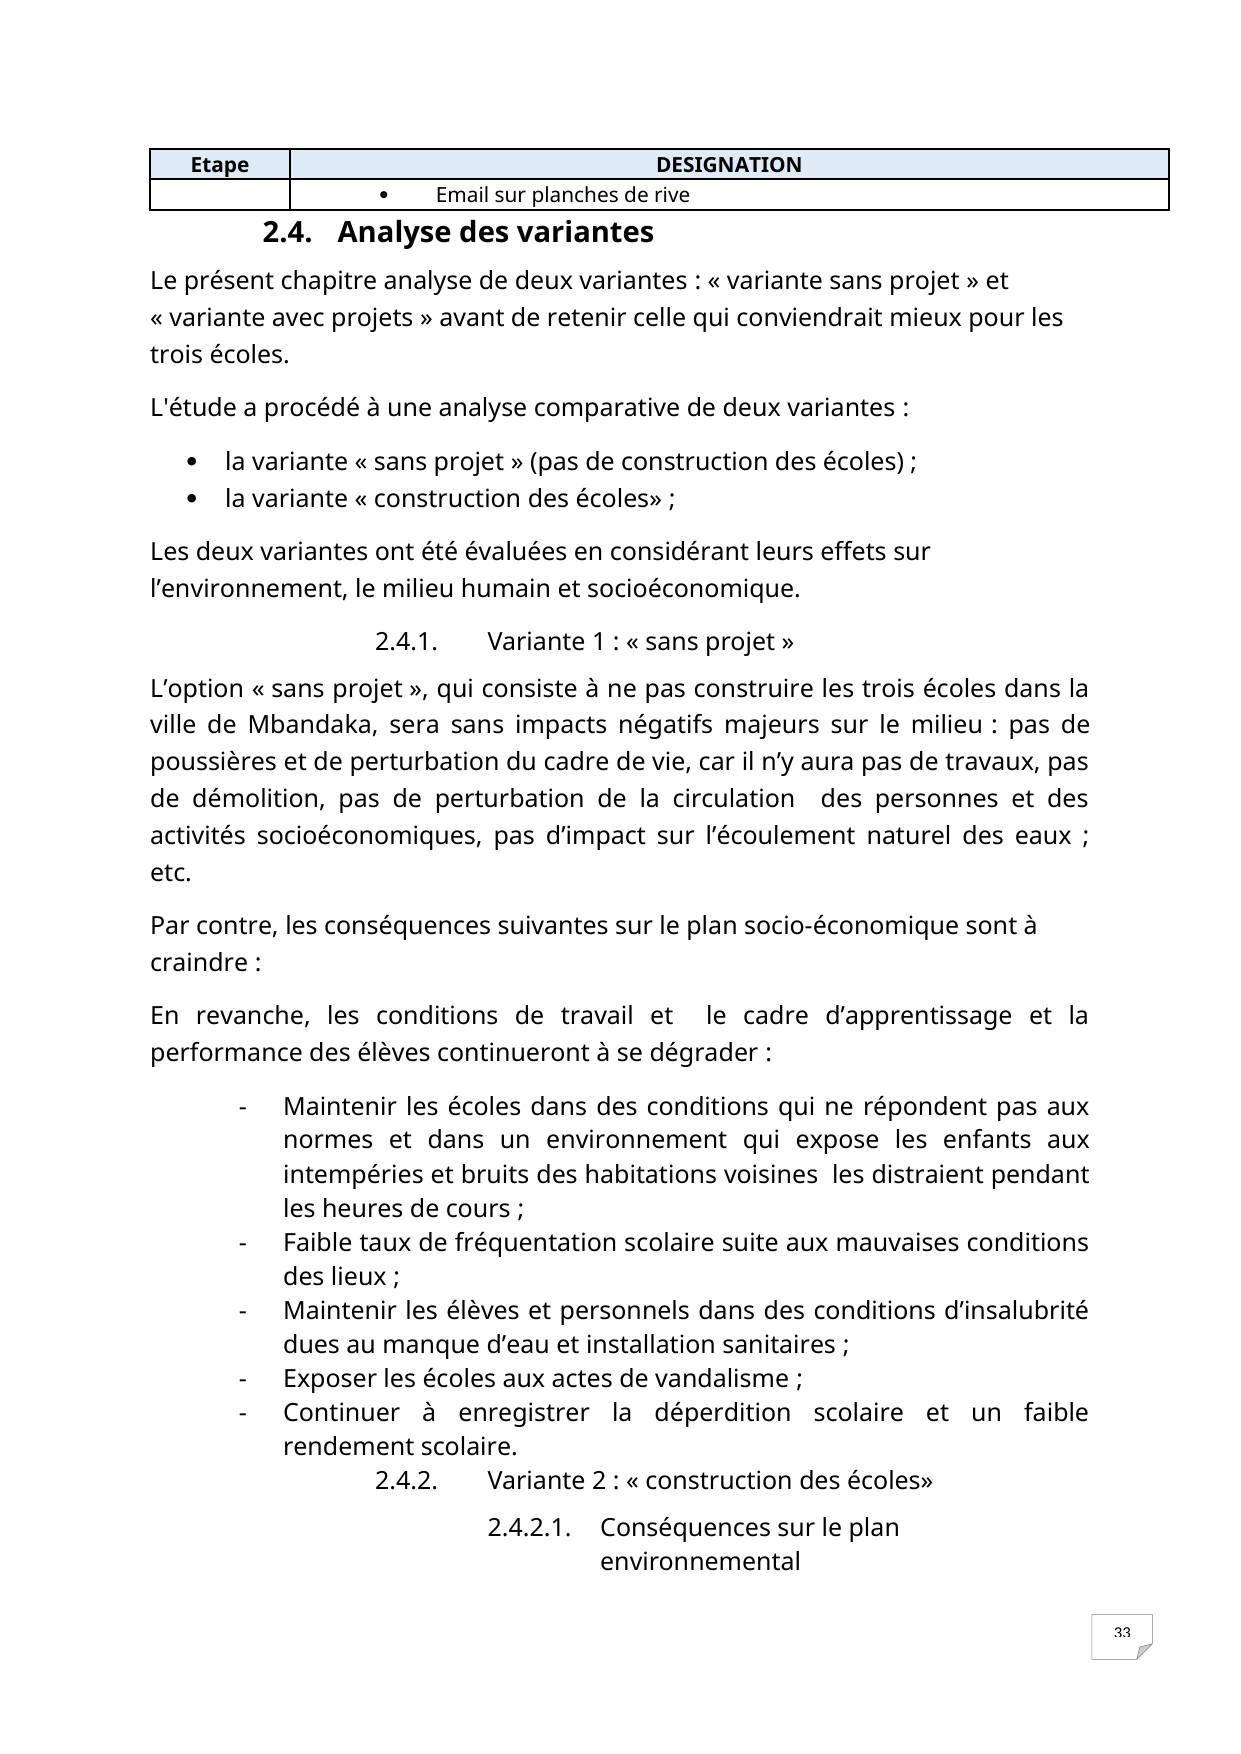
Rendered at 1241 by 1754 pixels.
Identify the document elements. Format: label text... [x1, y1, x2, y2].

list Continuer à enregistrer la déperdition scolaire et un faible rendement scolaire. [239, 1395, 1090, 1463]
subtitle Variante 1 : « sans projet » [375, 624, 1090, 658]
list Maintenir les écoles dans des conditions qui ne répondent pas aux normes et dans un environnement qui expose les enfants aux intempéries et bruits des habitations voisines les distraient pendant les heures de cours ; [239, 1088, 1090, 1224]
text L’option « sans projet », qui consiste à ne pas construire les trois écoles dans la ville de Mbandaka, sera sans impacts négatifs majeurs sur le milieu : pas de poussières et de perturbation du cadre de vie, car il n’y aura pas de travaux, pas de démolition, pas de perturbation de la circulation des personnes et des activités socioéconomiques, pas d’impact sur l’écoulement naturel des eaux ; etc. [150, 670, 1090, 888]
text Le présent chapitre analyse de deux variantes : « variante sans projet » et « variante avec projets » avant de retenir celle qui conviendrait mieux pour les trois écoles. [150, 263, 1090, 371]
text Les deux variantes ont été évaluées en considérant leurs effets sur l’environnement, le milieu humain et socioéconomique. [150, 534, 1090, 604]
list Faible taux de fréquentation scolaire suite aux mauvaises conditions des lieux ; [239, 1224, 1090, 1292]
subtitle Conséquences sur le plan environnemental [487, 1509, 1090, 1577]
text En revanche, les conditions de travail et le cadre d’apprentissage et la performance des élèves continueront à se dégrader : [150, 998, 1090, 1069]
subtitle Analyse des variantes [262, 211, 1090, 251]
subtitle Variante 2 : « construction des écoles» [375, 1463, 1090, 1497]
table_header Etape [151, 150, 289, 178]
table_header DESIGNATION [291, 150, 1168, 178]
table_cell  Email sur planches de rive [291, 180, 1168, 209]
list Exposer les écoles aux actes de vandalisme ; [239, 1361, 1090, 1395]
text Par contre, les conséquences suivantes sur le plan socio-économique sont à craindre : [150, 908, 1090, 978]
list la variante « construction des écoles» ; [187, 480, 1090, 514]
list Maintenir les élèves et personnels dans des conditions d’insalubrité dues au manque d’eau et installation sanitaires ; [239, 1292, 1090, 1361]
list la variante « sans projet » (pas de construction des écoles) ; [187, 443, 1090, 477]
text L'étude a procédé à une analyse comparative de deux variantes : [150, 390, 1090, 424]
